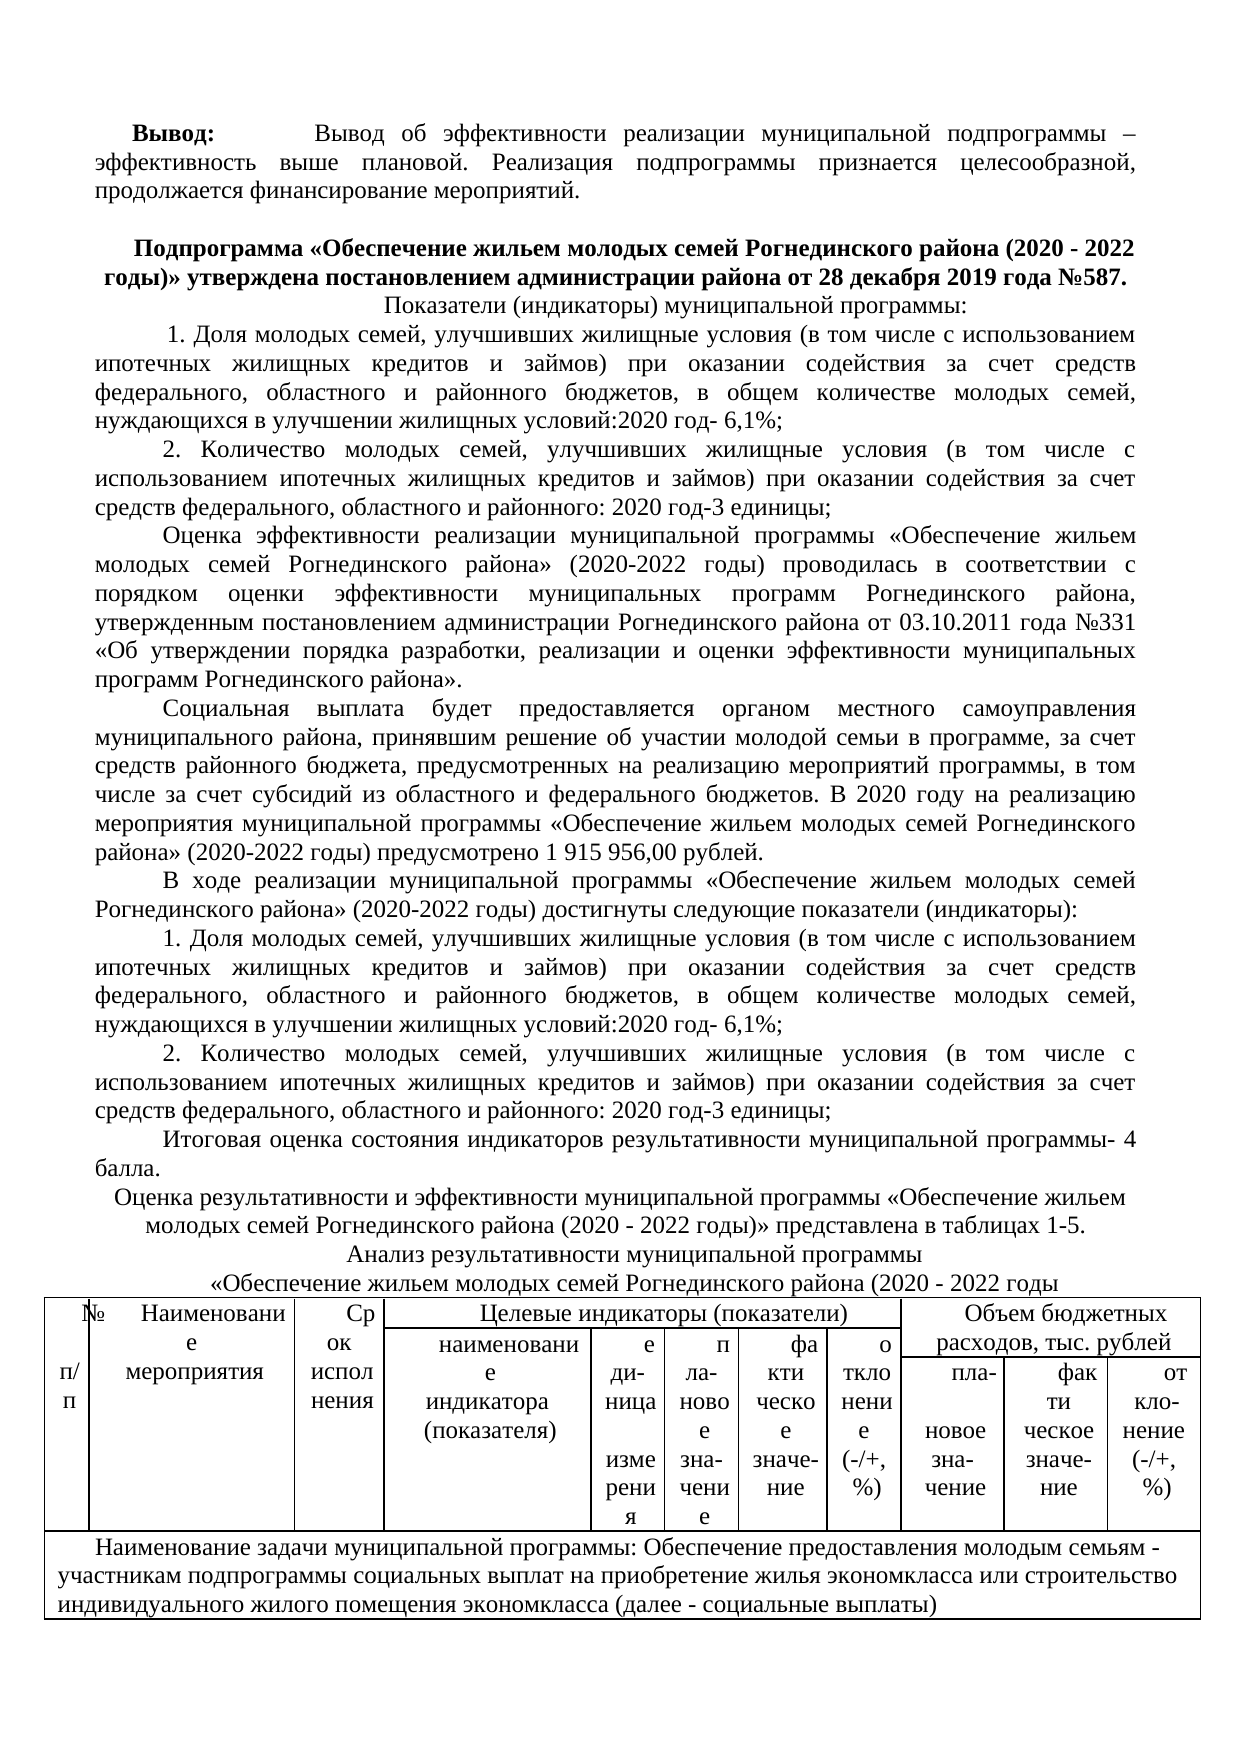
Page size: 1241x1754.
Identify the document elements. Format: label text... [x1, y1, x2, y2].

text Оценка результативности и эффективности муниципальной программы «Обеспечение жильем молодых семей Рогнединского района (2020 - 2022 годы)» представлена в таблицах 1-5. [94, 1182, 1137, 1239]
table_cell откло- нение (-/+, %) [1108, 1358, 1200, 1530]
table_cell Наименование задачи муниципальной программы: Обеспечение предоставления молодым семьям - участникам подпрограммы социальных выплат на приобретение жилья экономкласса или строительство индивидуального жилого помещения экономкласса (далее - социальные выплаты) [45, 1532, 1200, 1618]
text 2. Количество молодых семей, улучшивших жилищные условия (в том числе с использованием ипотечных жилищных кредитов и займов) при оказании содействия за счет средств федерального, областного и районного: 2020 год-3 единицы; [94, 434, 1137, 521]
text «Обеспечение жильем молодых семей Рогнединского района (2020 - 2022 годы [94, 1268, 1137, 1297]
table_header Объем бюджетных расходов, тыс. рублей [902, 1298, 1200, 1356]
table_cell откло нение (-/+, %) [828, 1329, 900, 1530]
table_header Срок испол нения [295, 1298, 384, 1530]
table_header Целевые индикаторы (показатели) [385, 1298, 901, 1327]
table_cell факти ческое значе- ние [1005, 1358, 1107, 1530]
text 1. Доля молодых семей, улучшивших жилищные условия (в том числе с использованием ипотечных жилищных кредитов и займов) при оказании содействия за счет средств федерального, областного и районного бюджетов, в общем количестве молодых семей, нуждающихся в улучшении жилищных условий:2020 год- 6,1%; [94, 923, 1137, 1038]
text 2. Количество молодых семей, улучшивших жилищные условия (в том числе с использованием ипотечных жилищных кредитов и займов) при оказании содействия за счет средств федерального, областного и районного: 2020 год-3 единицы; [94, 1038, 1137, 1124]
text Подпрограмма «Обеспечение жильем молодых семей Рогнединского района (2020 - 2022 годы)» утверждена постановлением администрации района от 28 декабря 2019 года №587. [94, 233, 1137, 291]
table_cell еди- ница изме рения [592, 1329, 664, 1530]
table_cell пла- новое зна- чение [902, 1358, 1003, 1530]
text В ходе реализации муниципальной программы «Обеспечение жильем молодых семей Рогнединского района» (2020-2022 годы) достигнуты следующие показатели (индикаторы): [94, 866, 1137, 923]
text Анализ результативности муниципальной программы [94, 1239, 1137, 1268]
table_cell пла- новое зна- чение [665, 1329, 738, 1530]
table_cell факти ческое значе- ние [739, 1329, 826, 1530]
text Итоговая оценка состояния индикаторов результативности муниципальной программы- 4 балла. [94, 1124, 1137, 1182]
text Показатели (индикаторы) муниципальной программы: [94, 291, 1137, 319]
text Оценка эффективности реализации муниципальной программы «Обеспечение жильем молодых семей Рогнединского района» (2020-2022 годы) проводилась в соответствии с порядком оценки эффективности муниципальных программ Рогнединского района, утвержденным постановлением администрации Рогнединского района от 03.10.2011 года №331 «Об утверждении порядка разработки, реализации и оценки эффективности муниципальных программ Рогнединского района». [94, 521, 1137, 693]
list Вывод: Вывод об эффективности реализации муниципальной подпрограммы – эффективность выше плановой. Реализация подпрограммы признается целесообразной, продолжается финансирование мероприятий. [94, 118, 1137, 204]
text Социальная выплата будет предоставляется органом местного самоуправления муниципального района, принявшим решение об участии молодой семьи в программе, за счет средств районного бюджета, предусмотренных на реализацию мероприятий программы, в том числе за счет субсидий из областного и федерального бюджетов. В 2020 году на реализацию мероприятия муниципальной программы «Обеспечение жильем молодых семей Рогнединского района» (2020-2022 годы) предусмотрено 1 915 956,00 рублей. [94, 693, 1137, 866]
table_cell наименование индикатора (показателя) [385, 1329, 590, 1530]
table_header Наименование мероприятия [90, 1298, 294, 1530]
text 1. Доля молодых семей, улучшивших жилищные условия (в том числе с использованием ипотечных жилищных кредитов и займов) при оказании содействия за счет средств федерального, областного и районного бюджетов, в общем количестве молодых семей, нуждающихся в улучшении жилищных условий:2020 год- 6,1%; [94, 319, 1137, 434]
table_header № п/п [45, 1298, 89, 1530]
